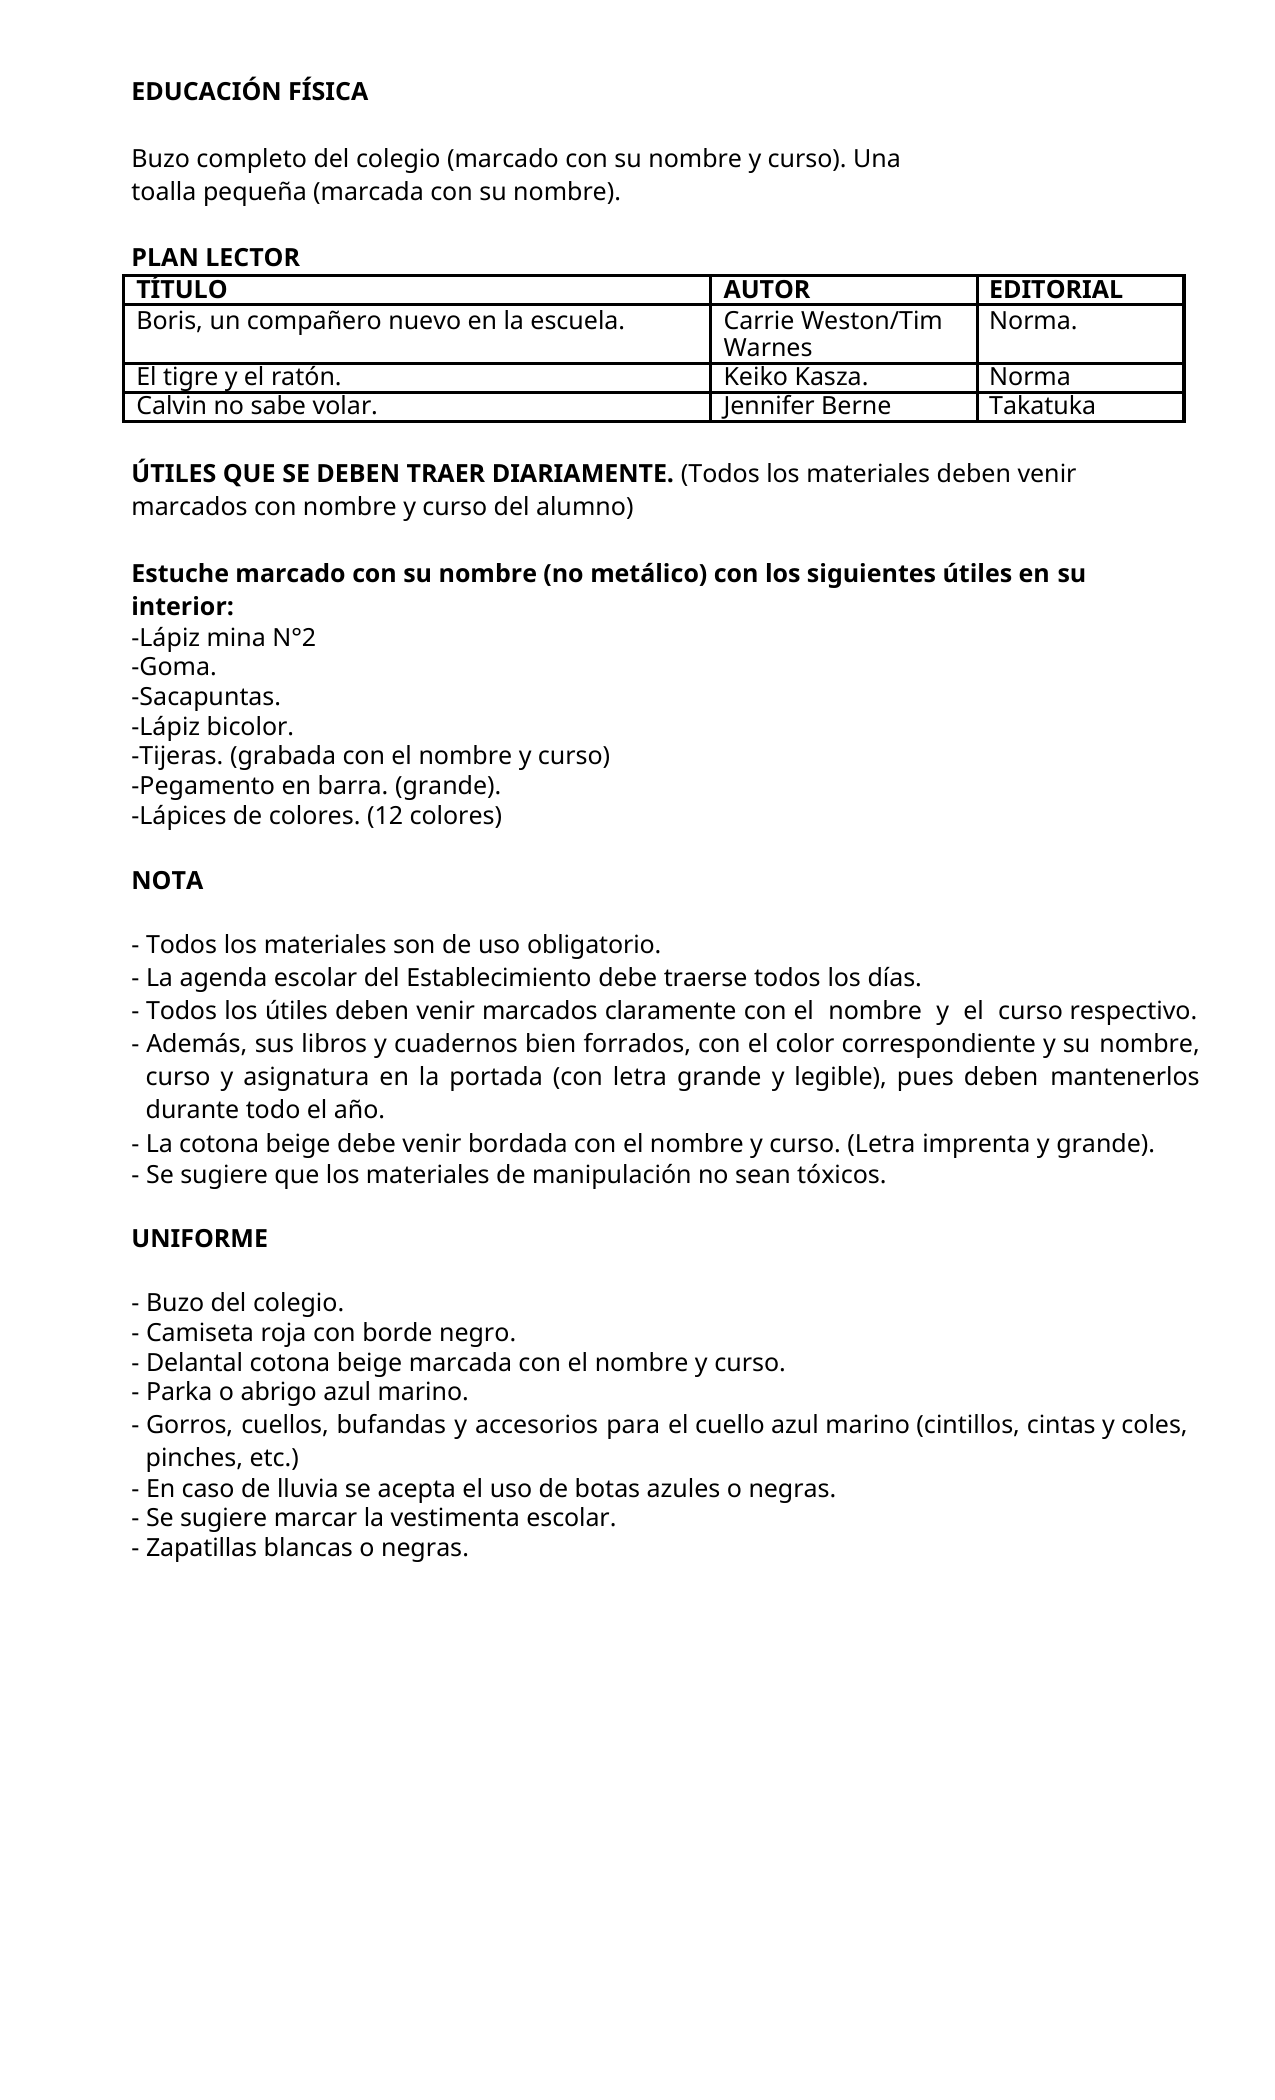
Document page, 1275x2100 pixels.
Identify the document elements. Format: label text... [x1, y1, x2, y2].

text -Lápiz mina N°2 [131, 623, 1210, 652]
subtitle EDUCACIÓN FÍSICA [131, 74, 1210, 108]
table_cell El tigre y el ratón. [125, 365, 709, 391]
table_cell Boris, un compañero nuevo en la escuela. [125, 306, 709, 362]
text ÚTILES QUE SE DEBEN TRAER DIARIAMENTE. (Todos los materiales deben venir marcados con nombre y curso del alumno) [131, 456, 1130, 523]
text - Buzo del colegio. [131, 1287, 1210, 1317]
table_cell Norma [979, 365, 1182, 391]
subtitle Estuche marcado con su nombre (no metálico) con los siguientes útiles en su interior: [131, 556, 1178, 623]
text - Delantal cotona beige marcada con el nombre y curso. [131, 1347, 1210, 1377]
text - En caso de lluvia se acepta el uso de botas azules o negras. [131, 1473, 1210, 1503]
table_cell Norma. [979, 306, 1182, 362]
table_header TÍTULO [125, 277, 709, 303]
subtitle PLAN LECTOR [131, 240, 1210, 274]
text - Además, sus libros y cuadernos bien forrados, con el color correspondiente y su nombre, curso y asignatura en la portada (con letra grande y legible), pues deben mantenerlos durante todo el año. [131, 1026, 1199, 1126]
text - Camiseta roja con borde negro. [131, 1317, 1210, 1347]
text -Tijeras. (grabada con el nombre y curso) [131, 741, 1210, 771]
text - Gorros, cuellos, bufandas y accesorios para el cuello azul marino (cintillos, cintas y coles, pinches, etc.) [131, 1407, 1210, 1473]
text - Parka o abrigo azul marino. [131, 1377, 1210, 1407]
table_header EDITORIAL [979, 277, 1182, 303]
text - Se sugiere que los materiales de manipulación no sean tóxicos. [131, 1159, 1210, 1189]
table_cell Carrie Weston/Tim Warnes [712, 306, 976, 362]
text - La cotona beige debe venir bordada con el nombre y curso. (Letra imprenta y grande). [131, 1126, 1199, 1159]
table_cell Takatuka [979, 394, 1182, 420]
text Buzo completo del colegio (marcado con su nombre y curso). Una toalla pequeña (marcada con su nombre). [131, 141, 904, 208]
text - Zapatillas blancas o negras. [131, 1533, 1210, 1563]
table_cell Keiko Kasza. [712, 365, 976, 391]
text -Lápices de colores. (12 colores) [131, 800, 1210, 830]
text -Lápiz bicolor. [131, 711, 1210, 741]
table_cell Calvin no sabe volar. [125, 394, 709, 420]
table_cell Jennifer Berne [712, 394, 976, 420]
text - Todos los útiles deben venir marcados claramente con el nombre y el curso respectivo. [131, 993, 1210, 1026]
text -Goma. [131, 652, 1210, 682]
text - Todos los materiales son de uso obligatorio. [131, 929, 1210, 959]
subtitle NOTA [131, 863, 1210, 897]
text - La agenda escolar del Establecimiento debe traerse todos los días. [131, 959, 1178, 993]
text -Sacapuntas. [131, 682, 1210, 711]
subtitle UNIFORME [131, 1221, 1210, 1255]
text - Se sugiere marcar la vestimenta escolar. [131, 1503, 1210, 1533]
table_header AUTOR [712, 277, 976, 303]
text -Pegamento en barra. (grande). [131, 771, 1210, 800]
